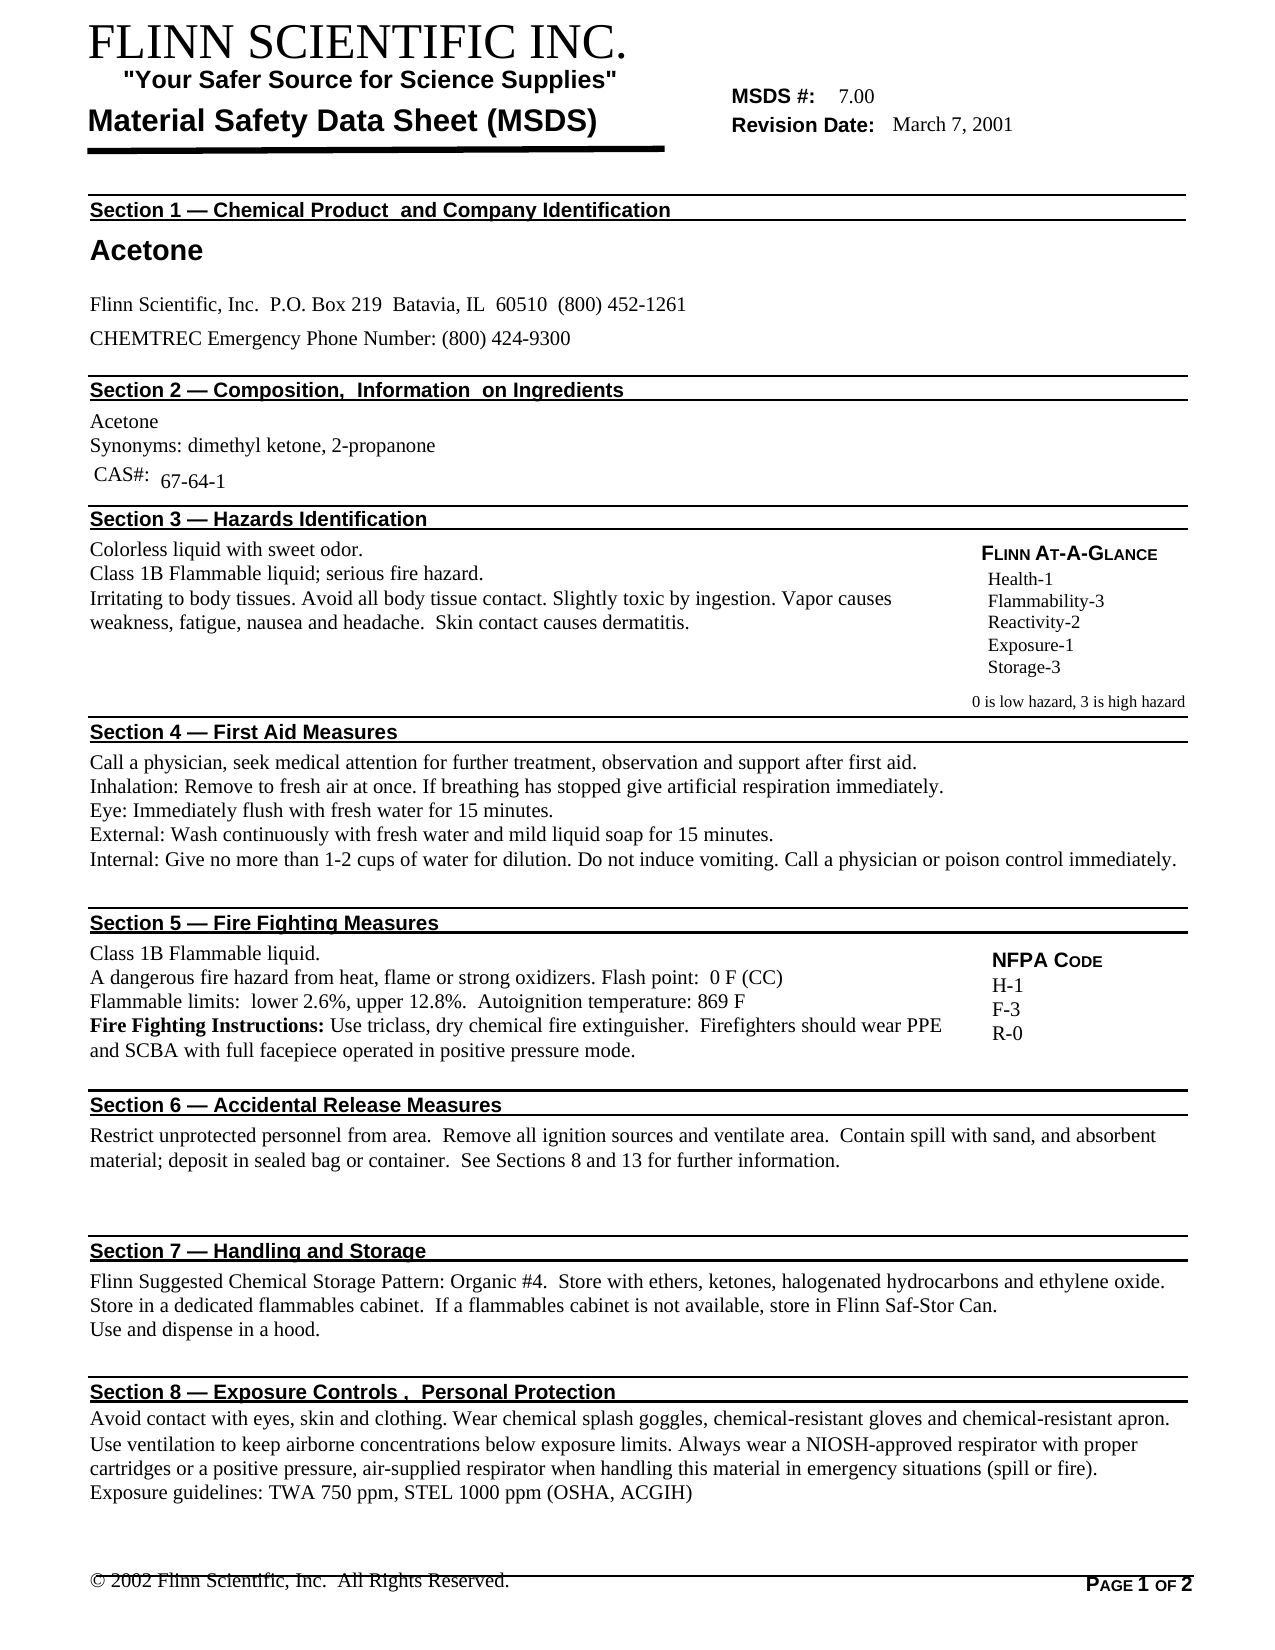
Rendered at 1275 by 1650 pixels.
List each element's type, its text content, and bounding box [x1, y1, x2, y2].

text Synonyms: dimethyl ketone, 2-propanone [89, 433, 1206, 456]
text Class 1B Flammable liquid; serious fire hazard. [89, 561, 896, 585]
text Internal: Give no more than 1-2 cups of water for dilution. Do not induce vomiting. Call a physician or poison control immediately. [89, 847, 1206, 869]
text 67-64-1 [160, 468, 1206, 491]
text Acetone [89, 234, 1206, 265]
text Class 1B Flammable liquid. [89, 941, 947, 965]
text Call a physician, seek medical attention for further treatment, observation and support after first aid. Inhalation: Remove to fresh air at once. If breathing has stopped give artificial respiration immediately. Eye: Immediately flush with fresh water for 15 minutes. [89, 750, 952, 822]
text Section 2 — Composition, Information on Ingredients [89, 378, 1206, 402]
text 0 is low hazard, 3 is high hazard [75, 692, 1185, 711]
text Flinn Scientific, Inc. P.O. Box 219 Batavia, IL 60510 (800) 452-1261 [89, 292, 1206, 316]
text NFPA CODE [992, 948, 1206, 972]
text Colorless liquid with sweet odor. [89, 537, 896, 561]
text Irritating to body tissues. Avoid all body tissue contact. Slightly toxic by ingestion. Vapor causes weakness, fatigue, nausea and headache. Skin contact causes dermatitis. [89, 586, 899, 634]
text Section 1 — Chemical Product and Company Identification [89, 198, 1206, 222]
text Section 5 — Fire Fighting Measures [89, 911, 1206, 933]
text Health-1 [988, 567, 1206, 589]
text Section 6 — Accidental Release Measures [89, 1093, 1206, 1117]
text Section 3 — Hazards Identification [89, 507, 1206, 530]
text Storage-3 [988, 655, 1206, 676]
text Section 4 — First Aid Measures [89, 720, 1206, 744]
text Section 8 — Exposure Controls , Personal Protection Avoid contact with eyes, skin and clothing. Wear chemical splash goggles, chemical-resistant gloves and chemical-resistant apron. Use ventilation to keep airborne concentrations below exposure limits. Always wear a NIOSH-approved respirator with proper [89, 1379, 1191, 1456]
text © 2002 Flinn Scientific, Inc. All Rights Reserved. [89, 1568, 517, 1592]
text cartridges or a positive pressure, air-supplied respirator when handling this material in emergency situations (spill or fire). [89, 1459, 1206, 1480]
text PAGE 1 OF 2 [1086, 1572, 1206, 1596]
text Restrict unprotected personnel from area. Remove all ignition sources and ventilate area. Contain spill with sand, and absorbent material; deposit in sealed bag or container. See Sections 8 and 13 for further information. [89, 1123, 1165, 1172]
text External: Wash continuously with fresh water and mild liquid soap for 15 minutes. [89, 822, 1206, 846]
text CAS#: [93, 462, 155, 485]
text FLINN AT-A-GLANCE [981, 541, 1206, 565]
text Use and dispense in a hood. [89, 1317, 1206, 1340]
text Section 7 — Handling and Storage [89, 1238, 1206, 1262]
text A dangerous fire hazard from heat, flame or strong oxidizers. Flash point: 0 F (CC) Flammable limits: lower 2.6%, upper 12.8%. Autoignition temperature: 869 F [89, 965, 790, 1013]
text Reactivity-2 [988, 611, 1206, 633]
text Fire Fighting Instructions: Use triclass, dry chemical fire extinguisher. Firefighters should wear PPE [89, 1013, 952, 1037]
text CHEMTREC Emergency Phone Number: (800) 424-9300 [89, 326, 1206, 348]
text H-1 [992, 973, 1206, 997]
text Acetone [89, 408, 1206, 433]
text Flammability-3 [988, 589, 1206, 611]
text F-3 [992, 997, 1206, 1021]
text R-0 [992, 1021, 1206, 1045]
text Exposure-1 [988, 633, 1206, 655]
text Exposure guidelines: TWA 750 ppm, STEL 1000 ppm (OSHA, ACGIH) [89, 1480, 1206, 1503]
text Flinn Suggested Chemical Storage Pattern: Organic #4. Store with ethers, ketones, halogenated hydrocarbons and ethylene oxide. Store in a dedicated flammables cabinet. If a flammables cabinet is not available, store in Flinn Saf-Stor Can. [89, 1269, 1174, 1317]
text and SCBA with full facepiece operated in positive pressure mode. [89, 1038, 947, 1061]
